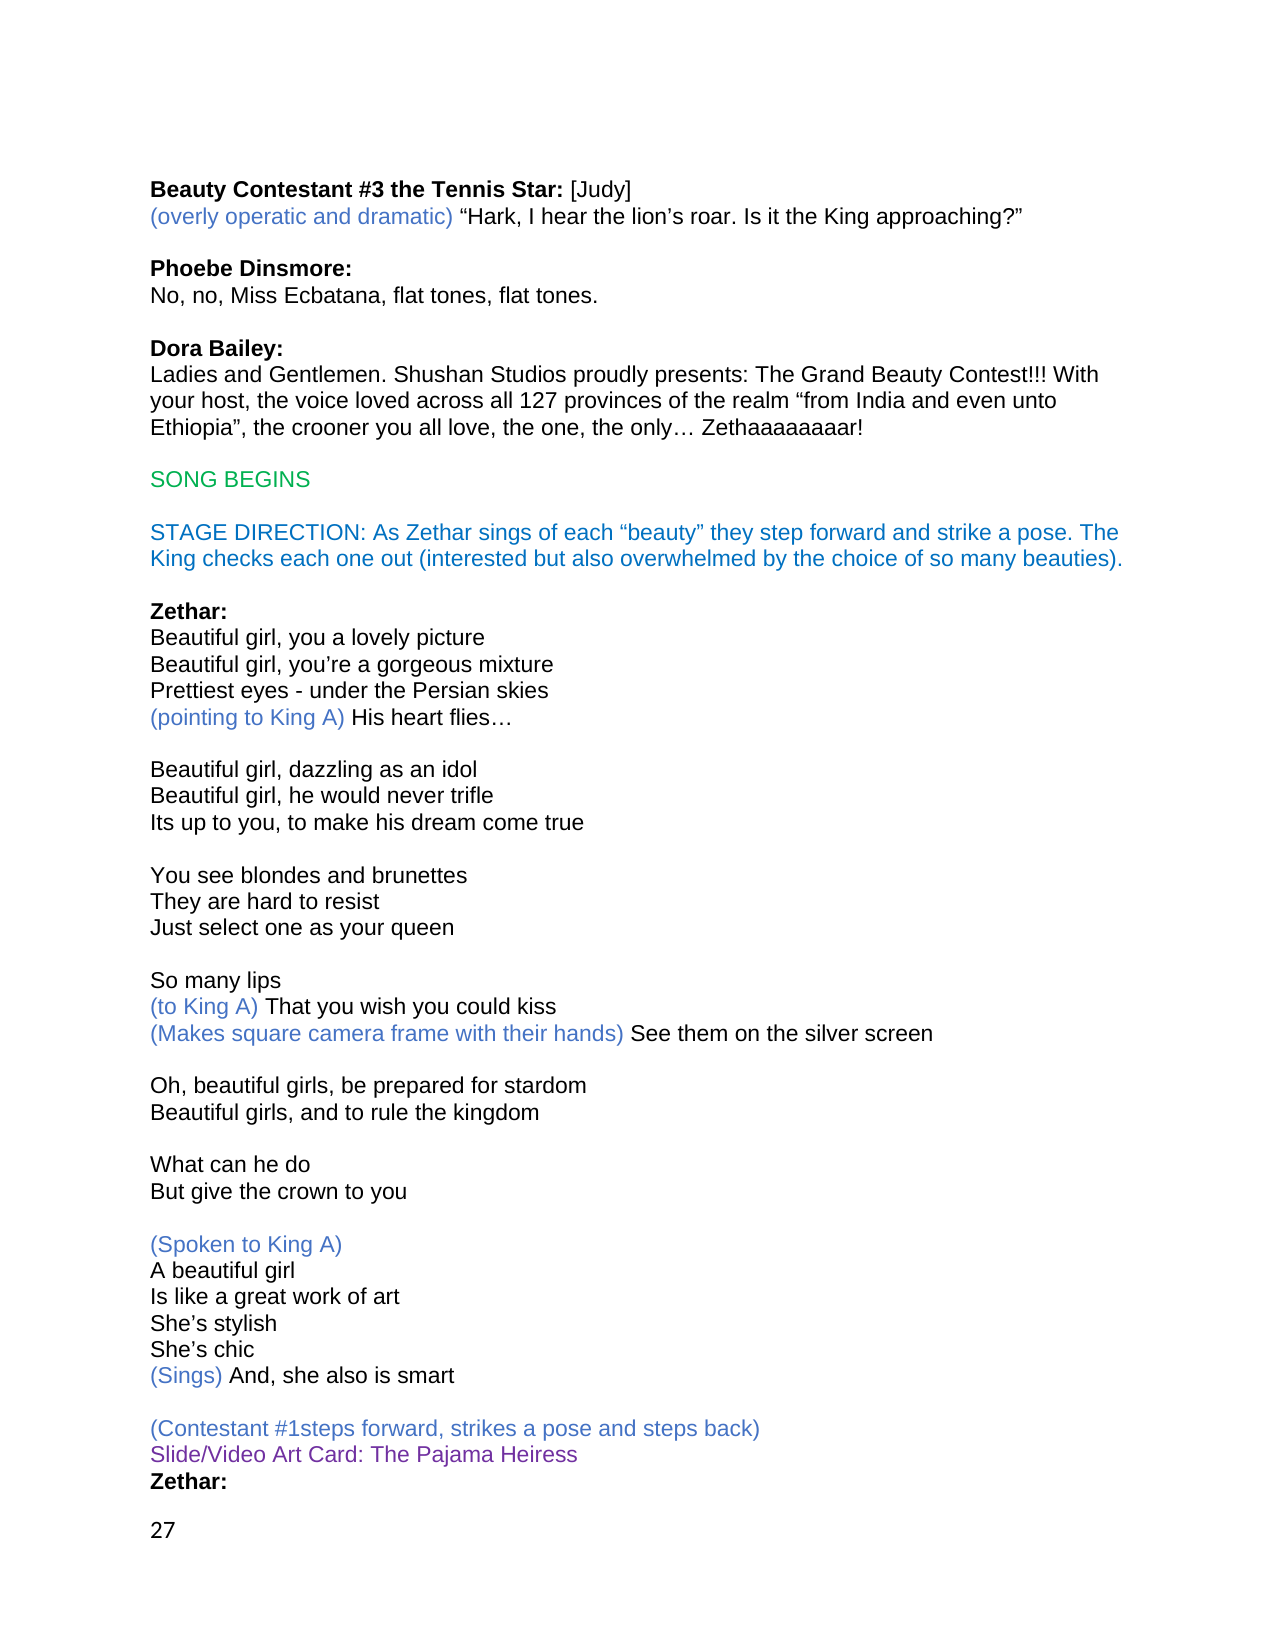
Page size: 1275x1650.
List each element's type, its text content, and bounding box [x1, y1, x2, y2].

text Its up to you, to make his dream come true [150, 809, 1125, 835]
text Beautiful girl, you a lovely picture [150, 624, 1125, 651]
text What can he do [150, 1151, 1125, 1178]
text Beautiful girl, dazzling as an idol [150, 756, 1125, 782]
text Zethar: [150, 598, 1125, 624]
text Ladies and Gentlemen. Shushan Studios proudly presents: The Grand Beauty Contest!!! With your host, the voice loved across all 127 provinces of the realm “from India and even unto Ethiopia”, the crooner you all love, the one, the only… Zethaaaaaaaar! [150, 361, 1125, 440]
text She’s chic [150, 1336, 1125, 1362]
text Beauty Contestant #3 the Tennis Star: [Judy] [150, 176, 1125, 203]
text Is like a great work of art [150, 1283, 1125, 1309]
text (Contestant #1steps forward, strikes a pose and steps back) [150, 1415, 1125, 1441]
text Just select one as your queen [150, 914, 1125, 941]
text STAGE DIRECTION: As Zethar sings of each “beauty” they step forward and strike a pose. The King checks each one out (interested but also overwhelmed by the choice of so many beauties). [150, 519, 1125, 572]
text Dora Bailey: [150, 334, 1125, 361]
text No, no, Miss Ecbatana, flat tones, flat tones. [150, 282, 1125, 308]
text Slide/Video Art Card: The Pajama Heiress [150, 1441, 1125, 1468]
text You see blondes and brunettes [150, 862, 1125, 888]
text Beautiful girls, and to rule the kingdom [150, 1099, 1125, 1125]
text (overly operatic and dramatic) “Hark, I hear the lion’s roar. Is it the King approaching?” [150, 203, 1125, 229]
text Beautiful girl, he would never trifle [150, 782, 1125, 809]
text She’s stylish [150, 1309, 1125, 1336]
text SONG BEGINS [150, 466, 1125, 493]
text Phoebe Dinsmore: [150, 255, 1125, 282]
text (to King A) That you wish you could kiss [150, 993, 1125, 1020]
text But give the crown to you [150, 1178, 1125, 1204]
text (Makes square camera frame with their hands) See them on the silver screen [150, 1020, 1125, 1046]
text (pointing to King A) His heart flies… [150, 703, 1125, 730]
text (Sings) And, she also is smart [150, 1362, 1125, 1389]
text (Spoken to King A) [150, 1231, 1125, 1257]
text They are hard to resist [150, 888, 1125, 914]
text So many lips [150, 967, 1125, 993]
text Prettiest eyes - under the Persian skies [150, 677, 1125, 703]
text Zethar: [150, 1468, 1125, 1494]
text Beautiful girl, you’re a gorgeous mixture [150, 651, 1125, 677]
text Oh, beautiful girls, be prepared for stardom [150, 1072, 1125, 1099]
text A beautiful girl [150, 1257, 1125, 1283]
